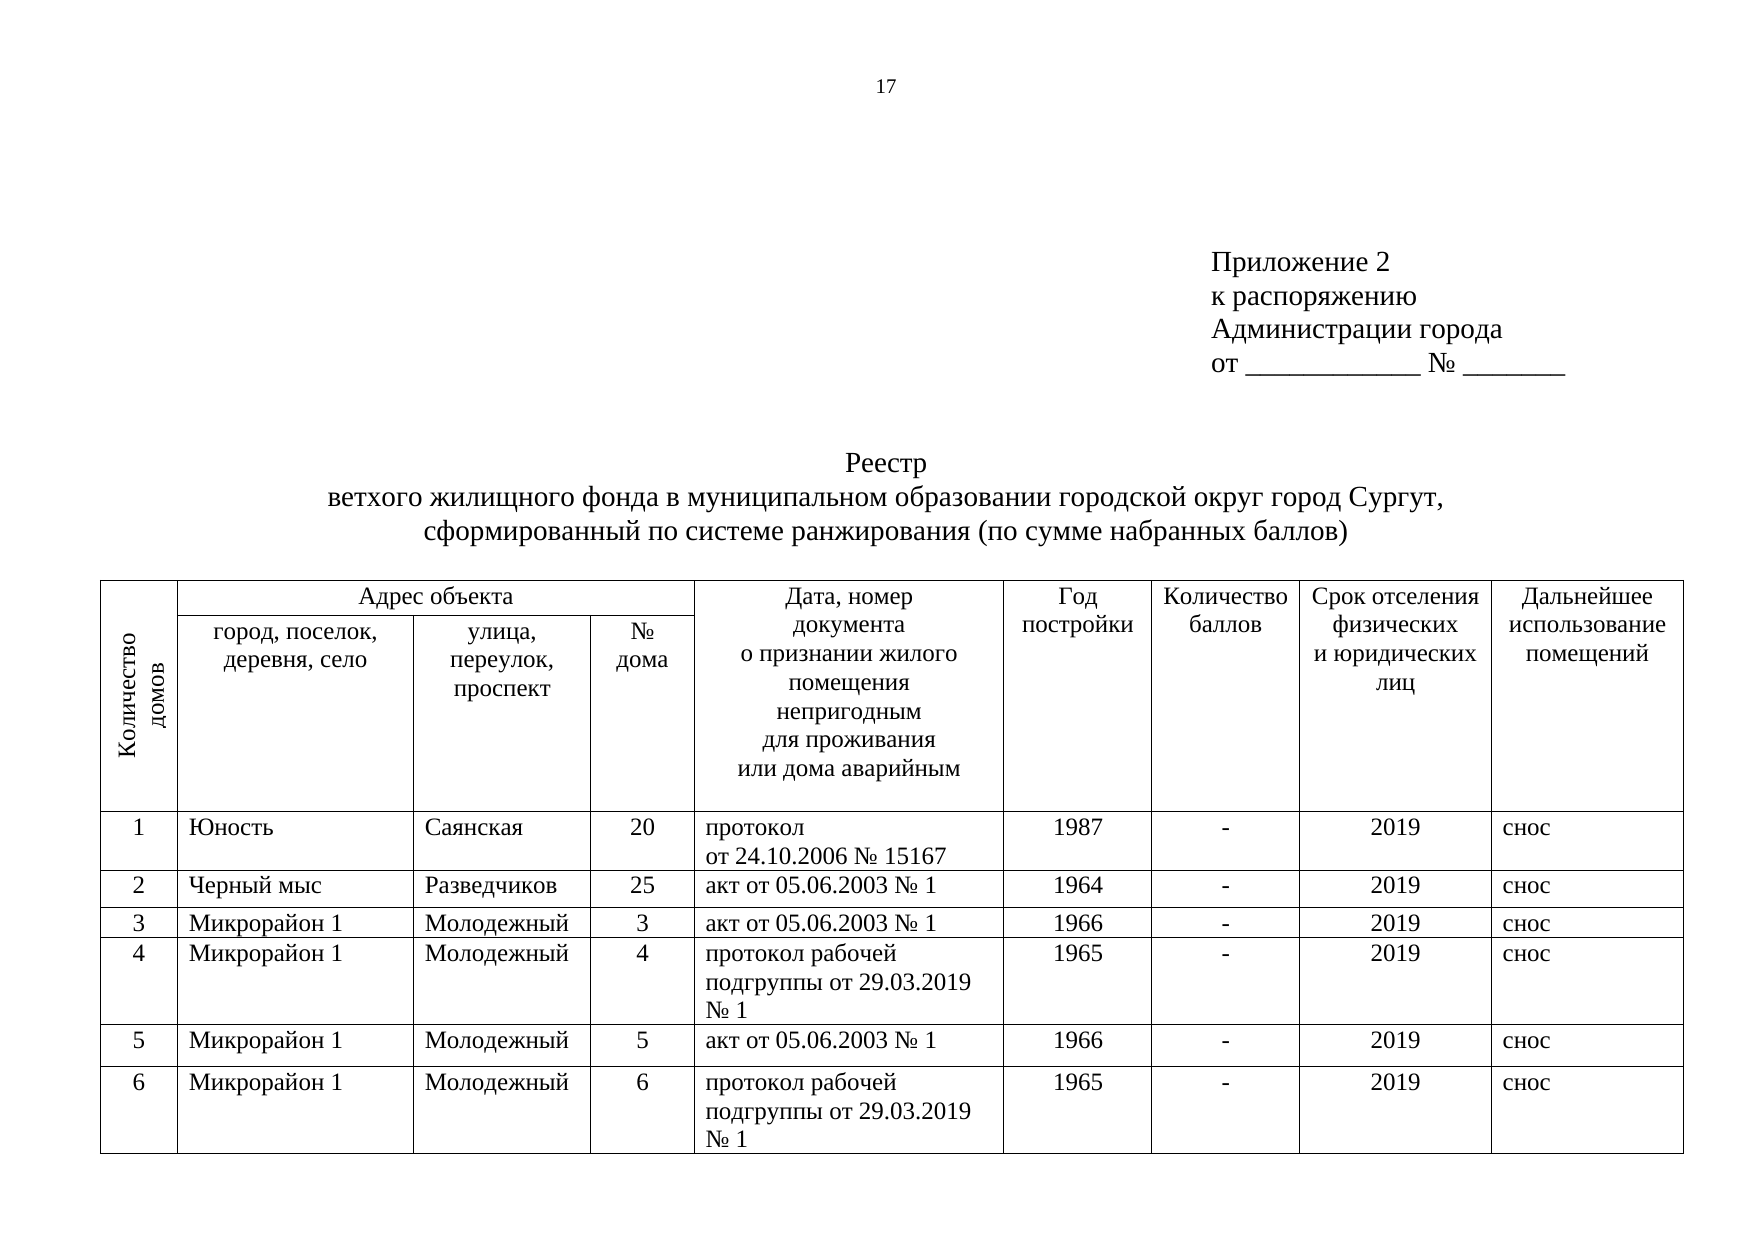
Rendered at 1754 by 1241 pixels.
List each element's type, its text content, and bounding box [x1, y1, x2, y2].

table_cell 1965 [1004, 1067, 1151, 1153]
text от ____________ № _______ [1211, 345, 1653, 378]
table_cell 2019 [1300, 812, 1491, 869]
text Реестр [118, 446, 1653, 479]
table_header Количество баллов [1152, 581, 1299, 811]
table_cell Саянская [414, 812, 590, 869]
table_cell 6 [591, 1067, 694, 1153]
table_header Год постройки [1004, 581, 1151, 811]
table_cell 2019 [1300, 938, 1491, 1024]
table_cell 5 [101, 1025, 177, 1066]
table_cell 1966 [1004, 908, 1151, 937]
table_cell - [1152, 1025, 1299, 1066]
table_cell Молодежный [414, 1025, 590, 1066]
table_header Адрес объекта [178, 581, 694, 615]
table_cell протокол рабочей подгруппы от 29.03.2019 № 1 [695, 1067, 1003, 1153]
table_cell 2019 [1300, 1025, 1491, 1066]
table_cell 4 [591, 938, 694, 1024]
table_cell протокол рабочей подгруппы от 29.03.2019 № 1 [695, 938, 1003, 1024]
table_cell - [1152, 871, 1299, 907]
table_cell 1965 [1004, 938, 1151, 1024]
table_cell снос [1492, 938, 1683, 1024]
table_cell - [1152, 908, 1299, 937]
table_cell Микрорайон 1 [178, 1025, 413, 1066]
table_cell снос [1492, 908, 1683, 937]
text ветхого жилищного фонда в муниципальном образовании городской округ город Сургут, [118, 479, 1653, 513]
table_cell протокол от 24.10.2006 № 15167 [695, 812, 1003, 869]
table_cell акт от 05.06.2003 № 1 [695, 871, 1003, 907]
table_cell - [1152, 1067, 1299, 1153]
table_cell 1966 [1004, 1025, 1151, 1066]
table_cell снос [1492, 1025, 1683, 1066]
table_cell Молодежный [414, 938, 590, 1024]
text Приложение 2 [1211, 244, 1653, 278]
text сформированный по системе ранжирования (по сумме набранных баллов) [118, 513, 1653, 546]
table_cell Молодежный [414, 908, 590, 937]
table_cell 2019 [1300, 908, 1491, 937]
table_cell акт от 05.06.2003 № 1 [695, 908, 1003, 937]
text Администрации города [1211, 311, 1653, 345]
table_cell 2019 [1300, 1067, 1491, 1153]
table_cell 1964 [1004, 871, 1151, 907]
table_cell Черный мыс [178, 871, 413, 907]
table_cell 1987 [1004, 812, 1151, 869]
table_cell Микрорайон 1 [178, 908, 413, 937]
table_cell Микрорайон 1 [178, 938, 413, 1024]
table_cell 6 [101, 1067, 177, 1153]
table_cell - [1152, 812, 1299, 869]
table_cell Юность [178, 812, 413, 869]
table_header Дата, номер документа о признании жилого помещения непригодным для проживания или дома аварийным [695, 581, 1003, 811]
table_cell - [1152, 938, 1299, 1024]
table_cell снос [1492, 812, 1683, 869]
table_cell Микрорайон 1 [178, 1067, 413, 1153]
table_header Дальнейшее использование помещений [1492, 581, 1683, 811]
table_cell 1 [101, 812, 177, 869]
table_cell 2019 [1300, 871, 1491, 907]
table_cell акт от 05.06.2003 № 1 [695, 1025, 1003, 1066]
text к распоряжению [1211, 278, 1653, 311]
table_cell 20 [591, 812, 694, 869]
table_cell № дома [591, 616, 694, 811]
table_header Количество домов [101, 581, 177, 811]
table_cell 2 [101, 871, 177, 907]
table_cell 5 [591, 1025, 694, 1066]
table_cell Разведчиков [414, 871, 590, 907]
table_cell 25 [591, 871, 694, 907]
table_cell улица, переулок, проспект [414, 616, 590, 811]
table_cell 4 [101, 938, 177, 1024]
table_cell город, поселок, деревня, село [178, 616, 413, 811]
table_cell снос [1492, 871, 1683, 907]
table_header Срок отселения физических и юридических лиц [1300, 581, 1491, 811]
table_cell Молодежный [414, 1067, 590, 1153]
table_cell 3 [101, 908, 177, 937]
table_cell снос [1492, 1067, 1683, 1153]
table_cell 3 [591, 908, 694, 937]
